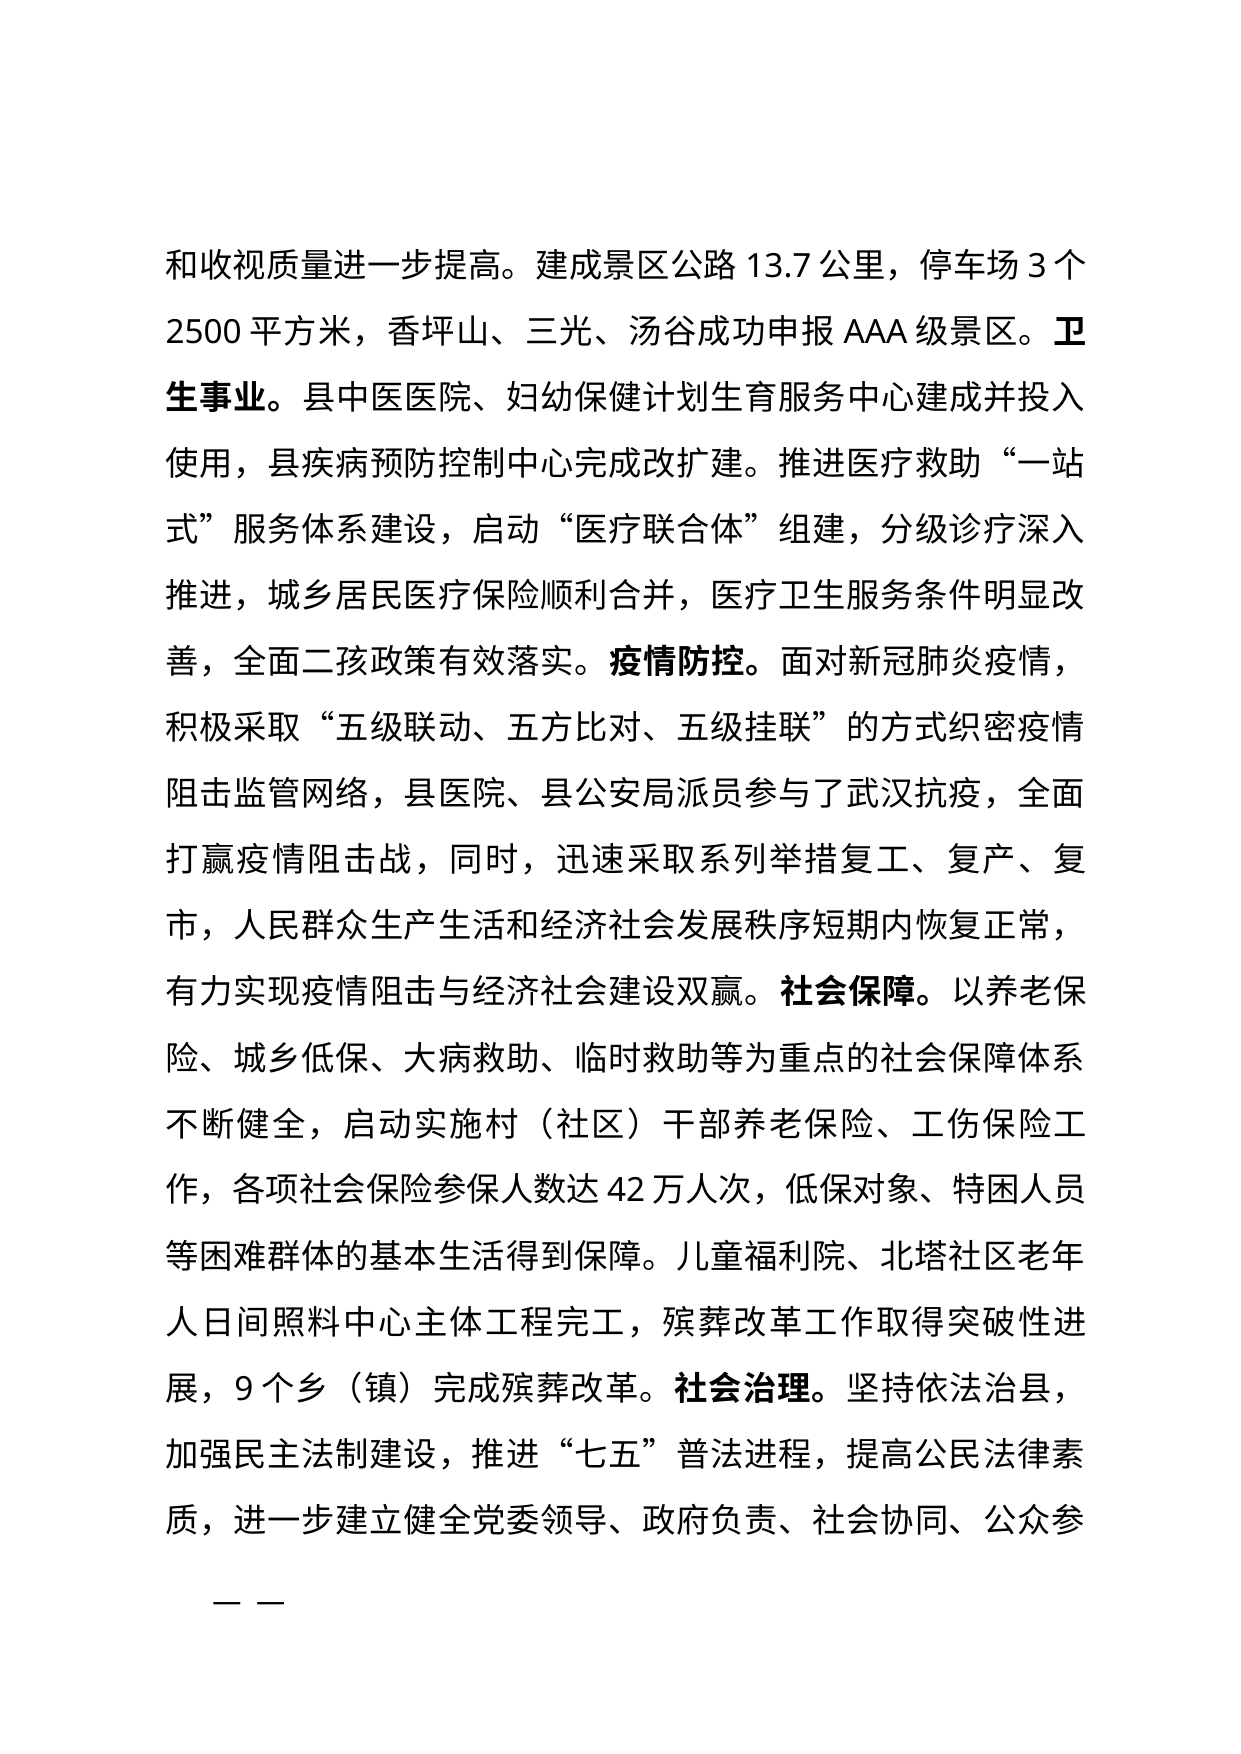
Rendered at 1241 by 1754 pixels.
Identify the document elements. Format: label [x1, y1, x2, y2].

text [165, 230, 1087, 1551]
